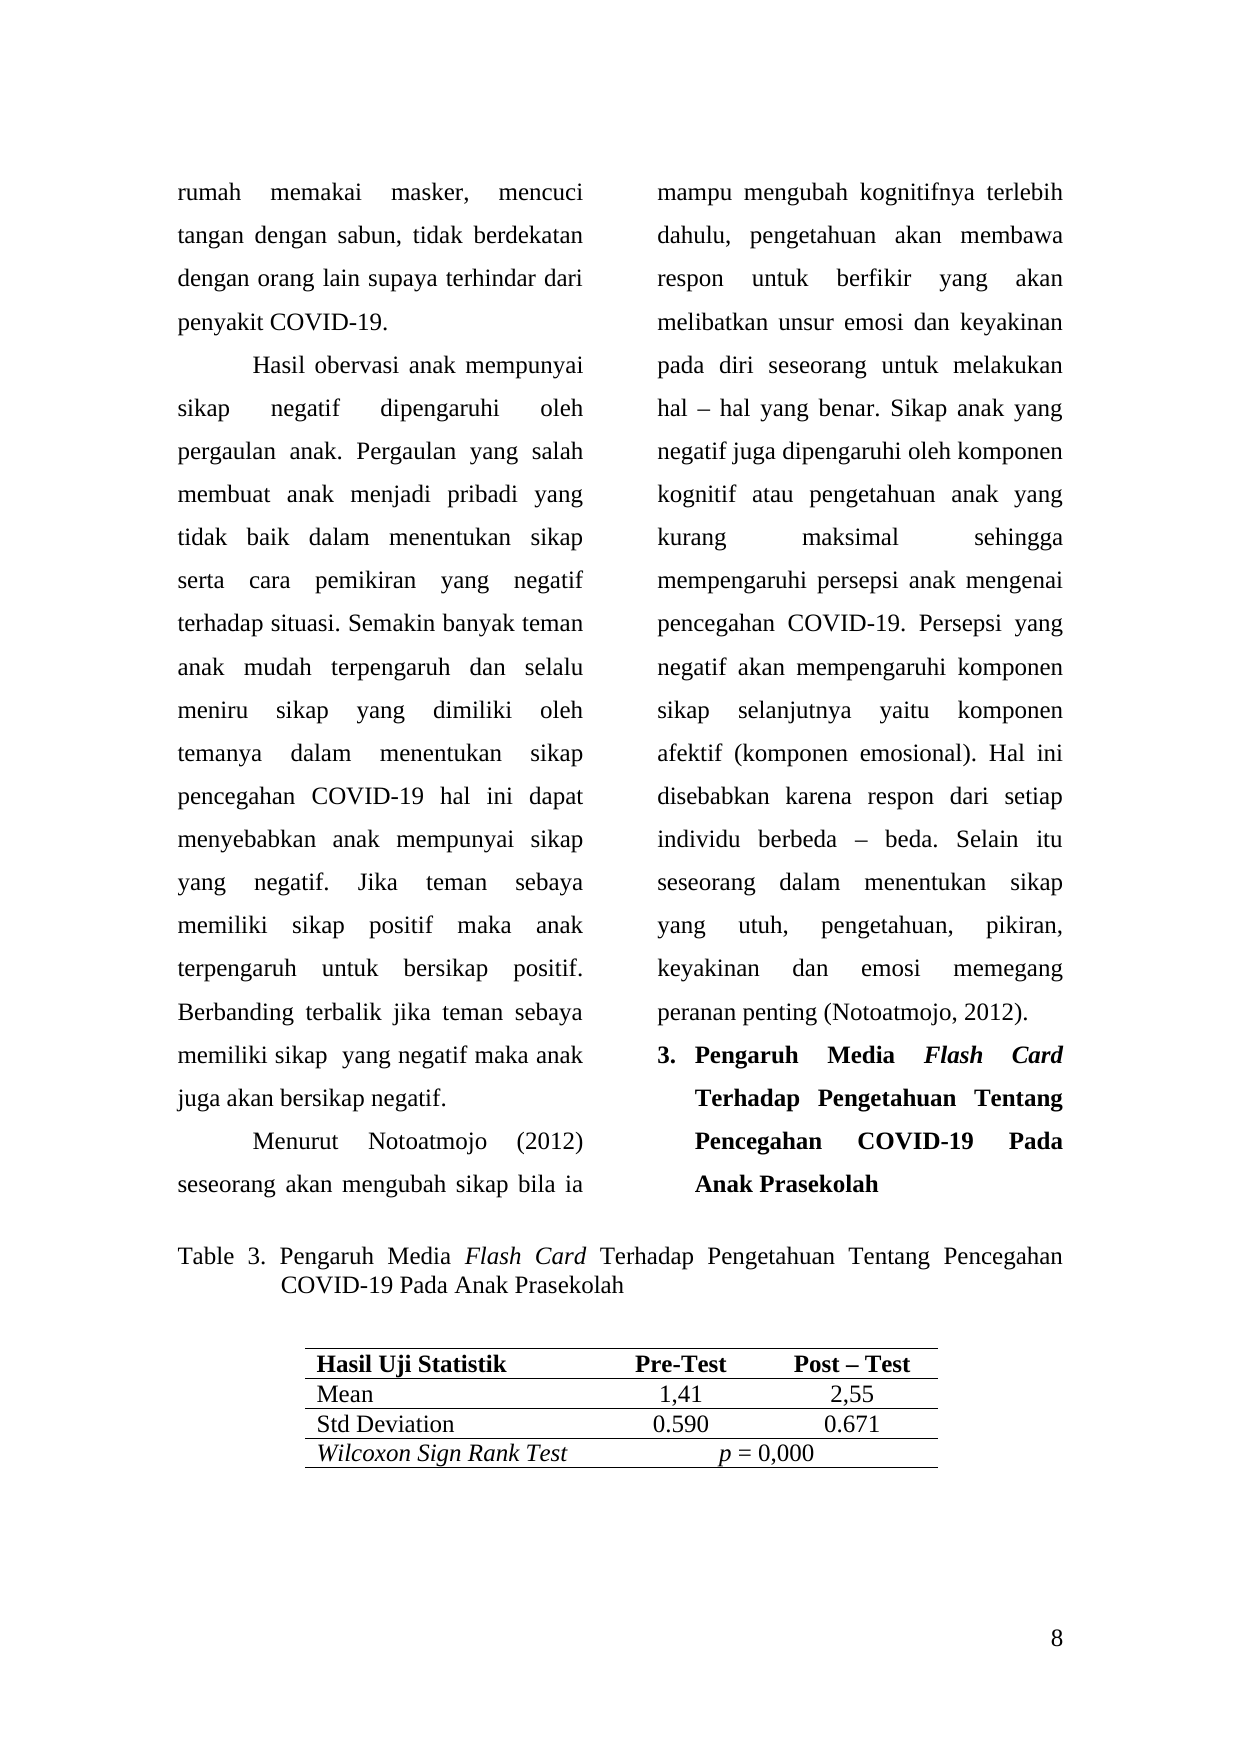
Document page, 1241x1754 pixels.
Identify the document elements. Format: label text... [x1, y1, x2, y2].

table_cell 2,55 [766, 1379, 938, 1408]
table_cell p = 0,000 [596, 1439, 938, 1467]
text Menurut Notoatmojo (2012) seseorang akan mengubah sikap bila ia mampu mengubah kognitifnya terlebih dahulu, pengetahuan akan membawa respon untuk berfikir yang akan melibatkan unsur emosi dan keyakinan pada diri seseorang untuk melakukan hal – hal yang benar. Sikap anak yang negatif juga dipengaruhi oleh komponen kognitif atau pengetahuan anak yang kurang maksimal sehingga mempengaruhi persepsi anak mengenai pencegahan COVID-19. Persepsi yang negatif akan mempengaruhi komponen sikap selanjutnya yaitu komponen afektif (komponen emosional). Hal ini disebabkan karena respon dari setiap individu berbeda – beda. Selain itu seseorang dalam menentukan sikap yang utuh, pengetahuan, pikiran, keyakinan dan emosi memegang peranan penting (Notoatmojo, 2012). [657, 177, 1063, 1025]
table_header Post – Test [766, 1349, 938, 1378]
table_header Hasil Uji Statistik [305, 1349, 596, 1378]
table_cell Mean [305, 1379, 596, 1408]
table_header Pre-Test [596, 1349, 766, 1378]
text Hasil obervasi anak mempunyai sikap negatif dipengaruhi oleh pergaulan anak. Pergaulan yang salah membuat anak menjadi pribadi yang tidak baik dalam menentukan sikap serta cara pemikiran yang negatif terhadap situasi. Semakin banyak teman anak mudah terpengaruh dan selalu meniru sikap yang dimiliki oleh temanya dalam menentukan sikap pencegahan COVID-19 hal ini dapat menyebabkan anak mempunyai sikap yang negatif. Jika teman sebaya memiliki sikap positif maka anak terpengaruh untuk bersikap positif. Berbanding terbalik jika teman sebaya memiliki sikap yang negatif maka anak juga akan bersikap negatif. [177, 350, 583, 1112]
list Pengaruh Media Flash Card Terhadap Pengetahuan Tentang Pencegahan COVID-19 Pada Anak Prasekolah [657, 1040, 1063, 1198]
table_cell 1,41 [596, 1379, 766, 1408]
table_cell Wilcoxon Sign Rank Test [305, 1439, 596, 1467]
table_cell 0.590 [596, 1409, 766, 1437]
table_cell Std Deviation [305, 1409, 596, 1437]
table_cell 0.671 [766, 1409, 938, 1437]
list Table 3. Pengaruh Media Flash Card Terhadap Pengetahuan Tentang Pencegahan COVID-19 Pada Anak Prasekolah [177, 1241, 1063, 1298]
